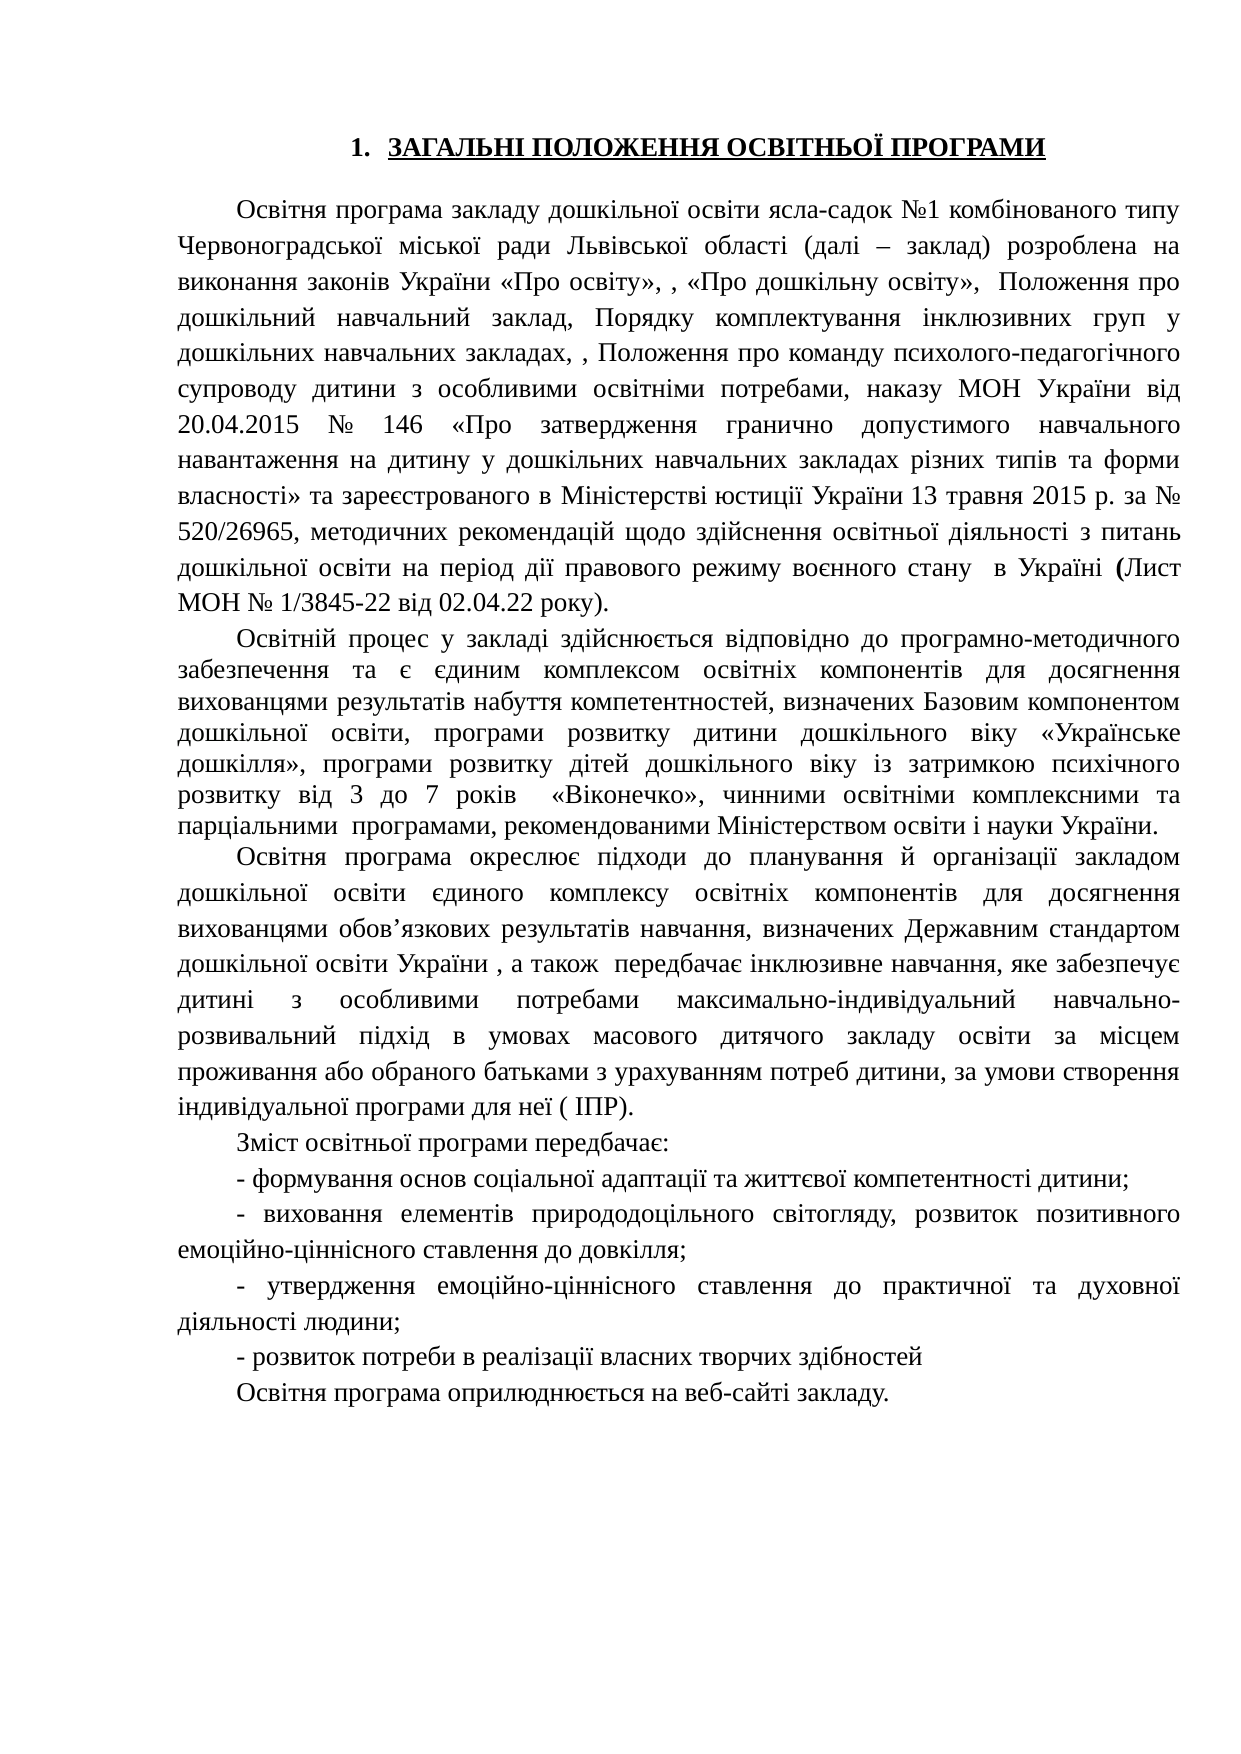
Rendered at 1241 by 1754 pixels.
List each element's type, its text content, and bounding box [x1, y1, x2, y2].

text Освітня програма закладу дошкільної освіти ясла-садок №1 комбінованого типу Червоноградської міської ради Львівської області (далі – заклад) розроблена на виконання законів України «Про освіту», , «Про дошкільну освіту», Положення про дошкільний навчальний заклад, Порядку комплектування інклюзивних груп у дошкільних навчальних закладах, , Положення про команду психолого-педагогічного супроводу дитини з особливими освітніми потребами, наказу МОН України від 20.04.2015 № 146 «Про затвердження гранично допустимого навчального навантаження на дитину у дошкільних навчальних закладах різних типів та форми власності» та зареєстрованого в Міністерстві юстиції України 13 травня 2015 р. за № 520/26965, методичних рекомендацій щодо здійснення освітньої діяльності з питань дошкільної освіти на період дії правового режиму воєнного стану в Україні (Лист МОН № 1/3845-22 від 02.04.22 року). [177, 193, 1181, 618]
text Освітня програма окреслює підходи до планування й організації закладом дошкільної освіти єдиного комплексу освітніх компонентів для досягнення вихованцями обов’язкових результатів навчання, визначених Державним стандартом дошкільної освіти України , а також передбачає інклюзивне навчання, яке забезпечує дитині з особливими потребами максимально-індивідуальний навчально-розвивальний підхід в умовах масового дитячого закладу освіти за місцем проживання або обраного батьками з урахуванням потреб дитини, за умови створення індивідуальної програми для неї ( ІПР). [177, 840, 1181, 1122]
list ЗАГАЛЬНІ ПОЛОЖЕННЯ ОСВІТНЬОЇ ПРОГРАМИ [215, 131, 1181, 162]
text - формування основ соціальної адаптації та життєвої компетентності дитини; [177, 1162, 1181, 1193]
text - виховання елементів природодоцільного світогляду, розвиток позитивного емоційно-ціннісного ставлення до довкілля; [177, 1198, 1181, 1264]
text Зміст освітньої програми передбачає: [177, 1126, 1181, 1157]
text Освітня програма оприлюднюється на веб-сайті закладу. [177, 1376, 1181, 1407]
text - розвиток потреби в реалізації власних творчих здібностей [177, 1341, 1181, 1372]
text - утвердження емоційно-ціннісного ставлення до практичної та духовної діяльності людини; [177, 1269, 1181, 1336]
text Освітній процес у закладі здійснюється відповідно до програмно-методичного забезпечення та є єдиним комплексом освітніх компонентів для досягнення вихованцями результатів набуття компетентностей, визначених Базовим компонентом дошкільної освіти, програми розвитку дитини дошкільного віку «Українське дошкілля», програми розвитку дітей дошкільного віку із затримкою психічного розвитку від 3 до 7 років «Віконечко», чинними освітніми комплексними та парціальними програмами, рекомендованими Міністерством освіти і науки України. [177, 622, 1181, 840]
